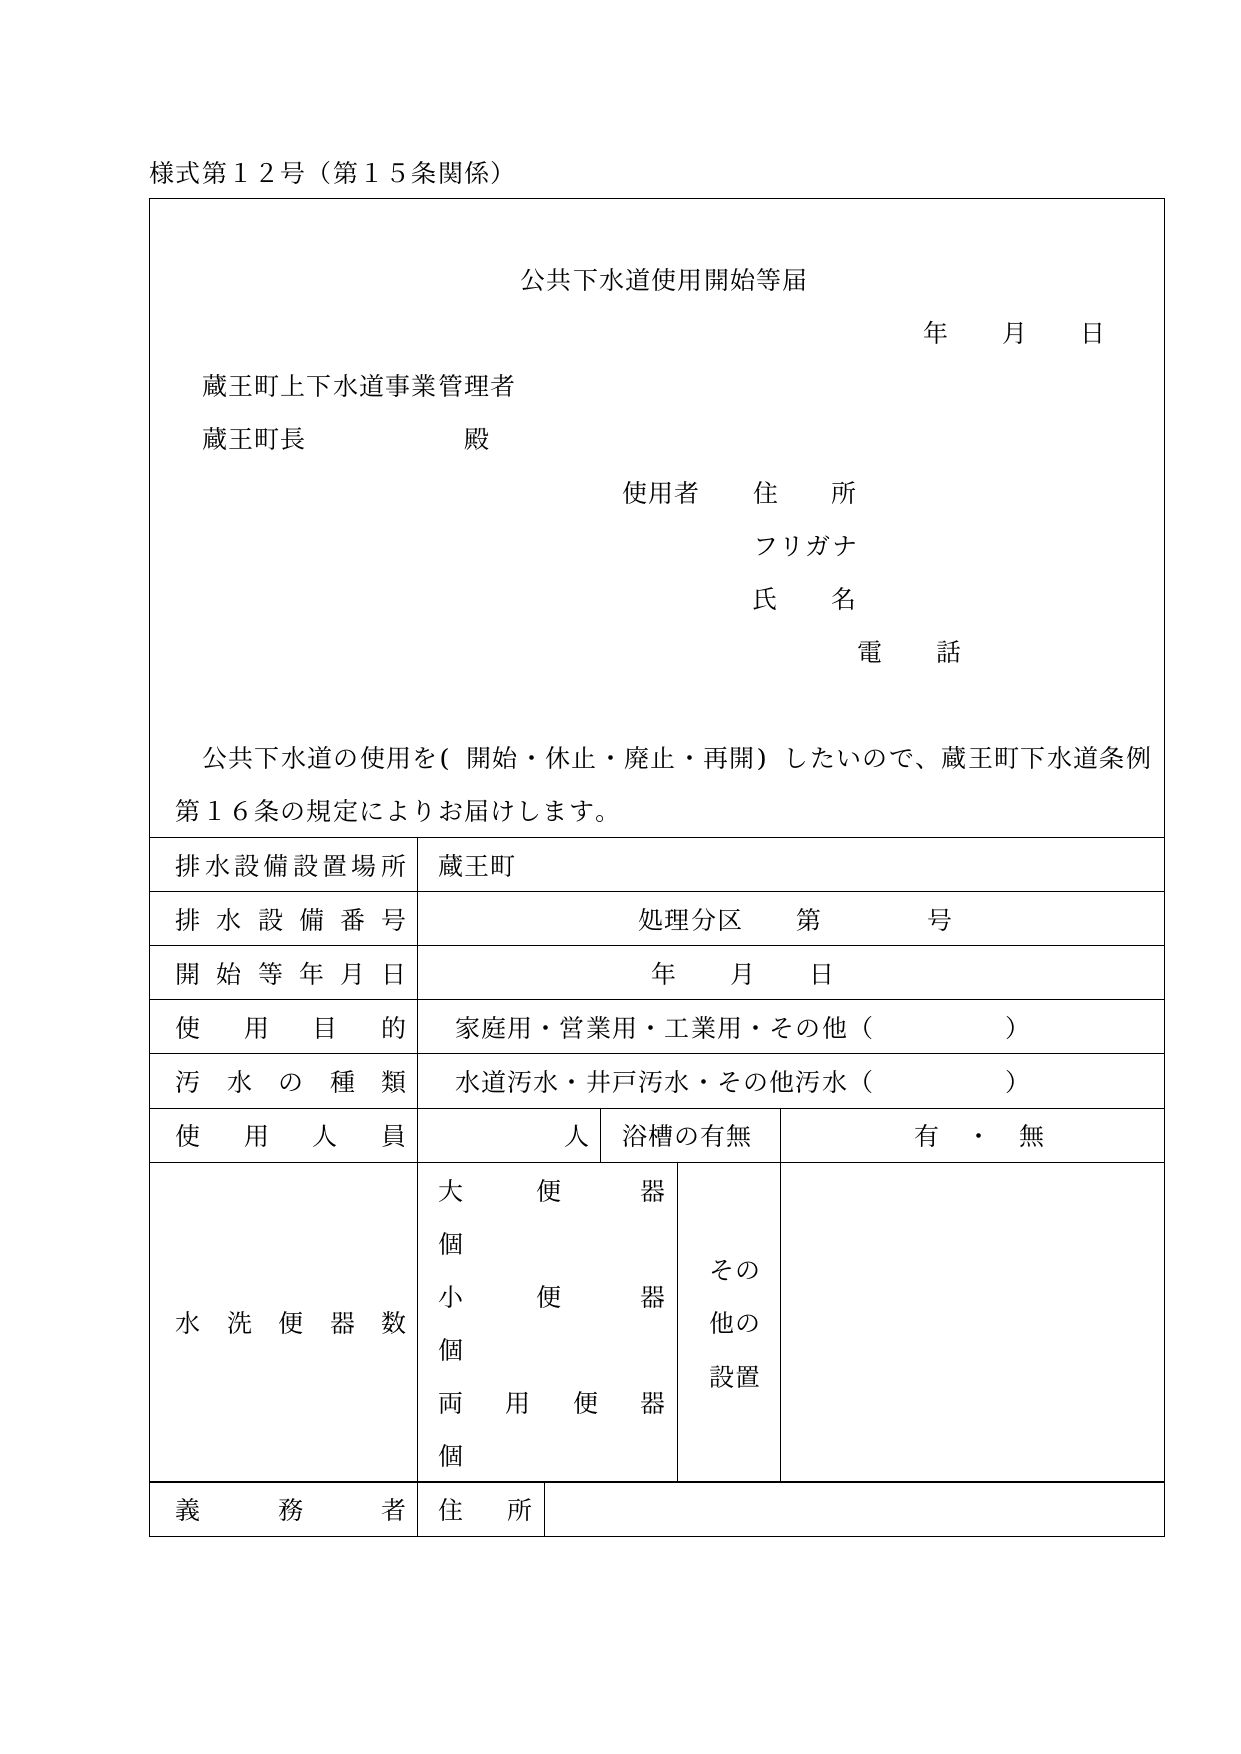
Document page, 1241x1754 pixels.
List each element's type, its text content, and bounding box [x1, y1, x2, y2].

table_cell その他の設置 [678, 1163, 780, 1481]
table_cell 排水設備番号 [150, 892, 417, 945]
table_cell 水洗便器数 [150, 1163, 417, 1481]
table_cell [781, 1163, 1164, 1481]
table_cell 家庭用・営業用・工業用・その他（ ） [418, 1000, 1164, 1053]
table_cell 使用目的 [150, 1000, 417, 1053]
table_header 公共下水道使用開始等届 年 月 日 蔵王町上下水道事業管理者 蔵王町長 殿 使用者 住 所 フリガナ 氏 名 電 話 公共下水道の使用を(開始・休止・廃止・再開)したいので、蔵王町下水道条例第１６条の規定によりお届けします。 [150, 199, 1164, 837]
table_cell 処理分区 第 号 [418, 892, 1164, 945]
table_cell 汚水の種類 [150, 1054, 417, 1107]
table_cell 開始等年月日 [150, 946, 417, 999]
table_cell 排水設備設置場所 [150, 838, 417, 891]
table_cell 年 月 日 [418, 946, 1164, 999]
table_cell 蔵王町 [418, 838, 1164, 891]
table_cell [545, 1483, 1164, 1536]
table_cell 義務者 [150, 1483, 417, 1536]
text 様式第１２号（第１５条関係） [149, 145, 1121, 198]
table_cell 浴槽の有無 [601, 1109, 780, 1162]
table_cell 使用人員 [150, 1109, 417, 1162]
table_cell 水道汚水・井戸汚水・その他汚水（ ） [418, 1054, 1164, 1107]
table_cell 大便器 個 小便器 個 両用便器 個 [418, 1163, 677, 1481]
table_cell 有 ・ 無 [781, 1109, 1164, 1162]
table_cell 住所 [418, 1483, 544, 1536]
table_cell 人 [418, 1109, 600, 1162]
